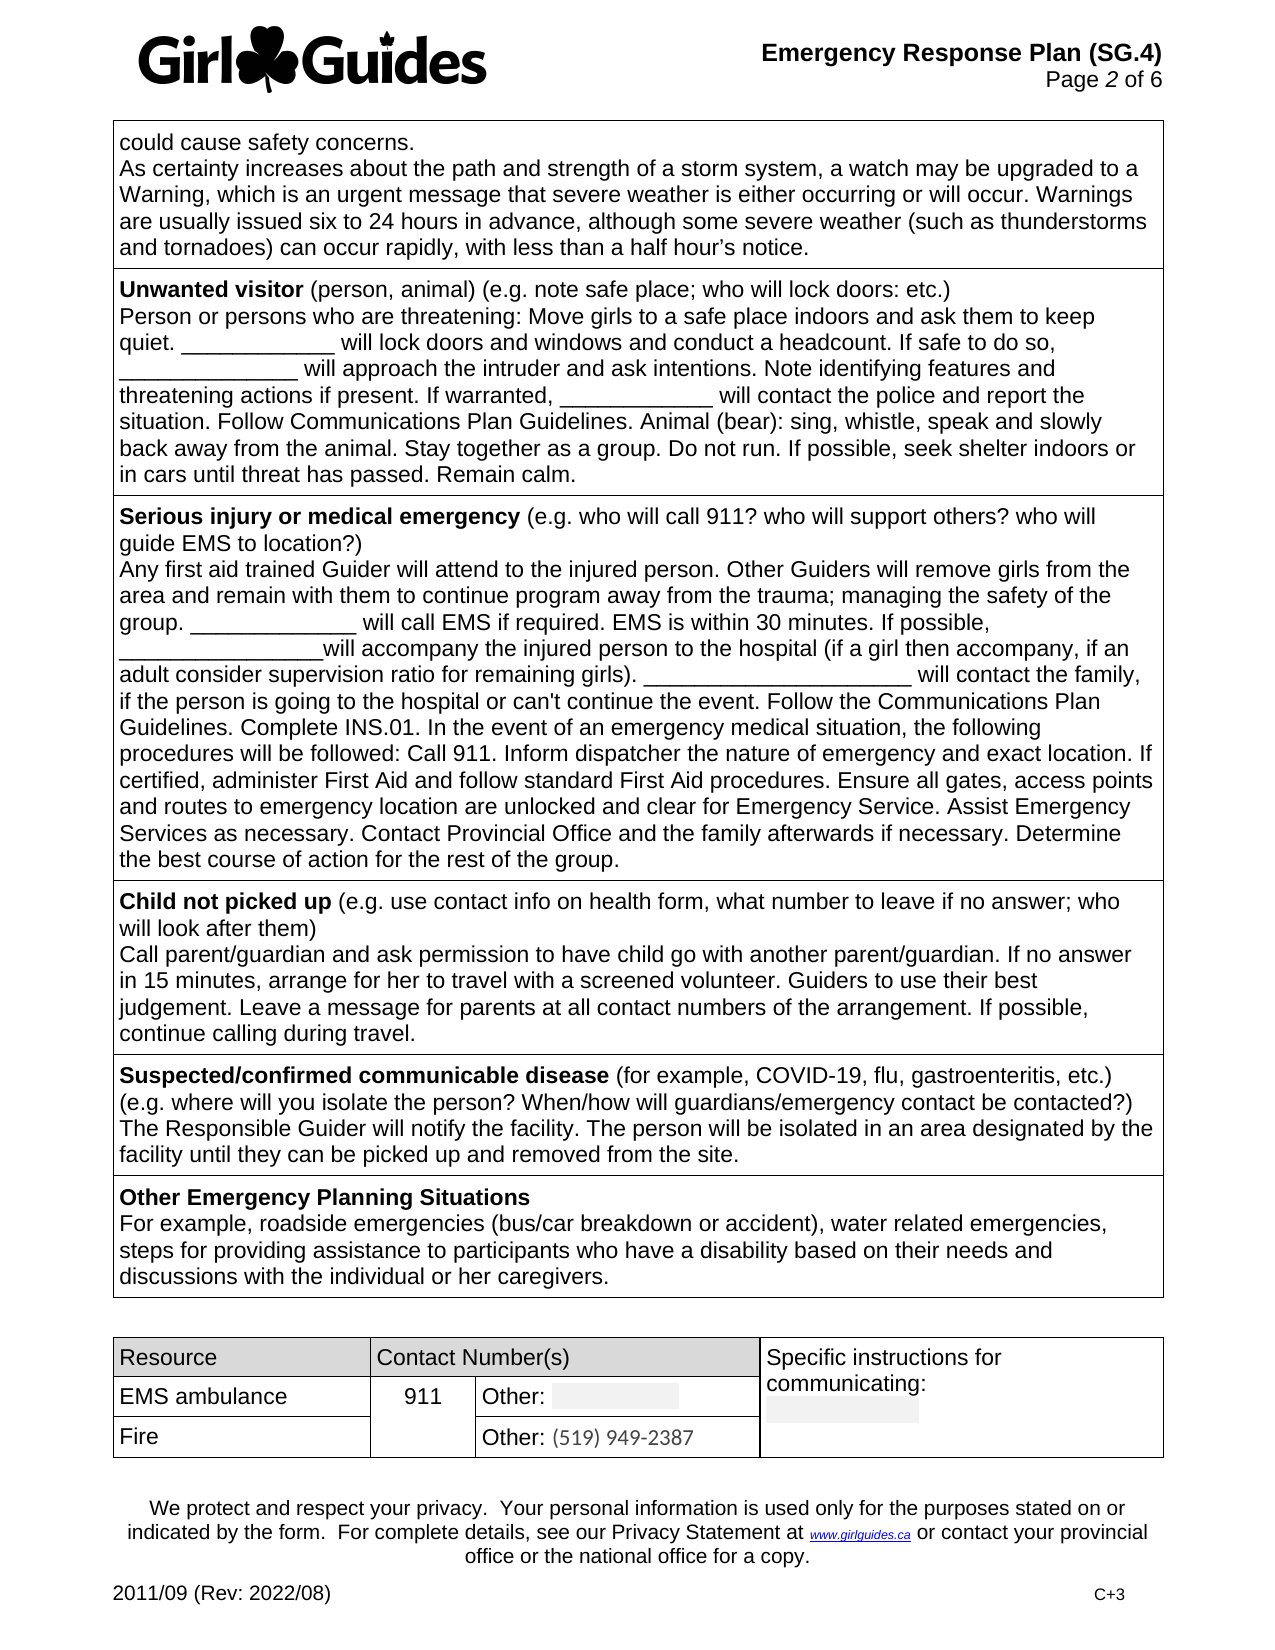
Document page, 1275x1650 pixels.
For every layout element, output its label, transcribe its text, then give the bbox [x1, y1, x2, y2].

table_cell Child not picked up (e.g. use contact info on health form, what number to leave if no answer; who will look after them) [114, 881, 1163, 1054]
table_cell Serious injury or medical emergency (e.g. who will call 911? who will support others? who will guide EMS to location?) [114, 496, 1163, 880]
table_cell Fire [114, 1417, 370, 1457]
table_cell Other: [476, 1377, 759, 1416]
table_cell EMS ambulance [114, 1377, 370, 1416]
table_header Specific instructions for communicating: [761, 1338, 1163, 1457]
table_cell Suspected/confirmed communicable disease (for example, COVID-19, flu, gastroenteritis, etc.) (e.g. where will you isolate the person? When/how will guardians/emergency contact be contacted?) [114, 1055, 1163, 1175]
table_cell Other: (519) 949-2387 [476, 1417, 759, 1457]
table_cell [114, 121, 1163, 268]
table_header Resource [114, 1338, 370, 1376]
table_header Contact Number(s) [371, 1338, 759, 1376]
picture [130, 18, 494, 97]
table_cell 911 [371, 1377, 475, 1457]
table_cell Other Emergency Planning Situations For example, roadside emergencies (bus/car breakdown or accident), water related emergencies, steps for providing assistance to participants who have a disability based on their needs and discussions with the individual or her caregivers. [114, 1176, 1163, 1297]
table_cell Unwanted visitor (person, animal) (e.g. note safe place; who will lock doors: etc.) [114, 269, 1163, 495]
